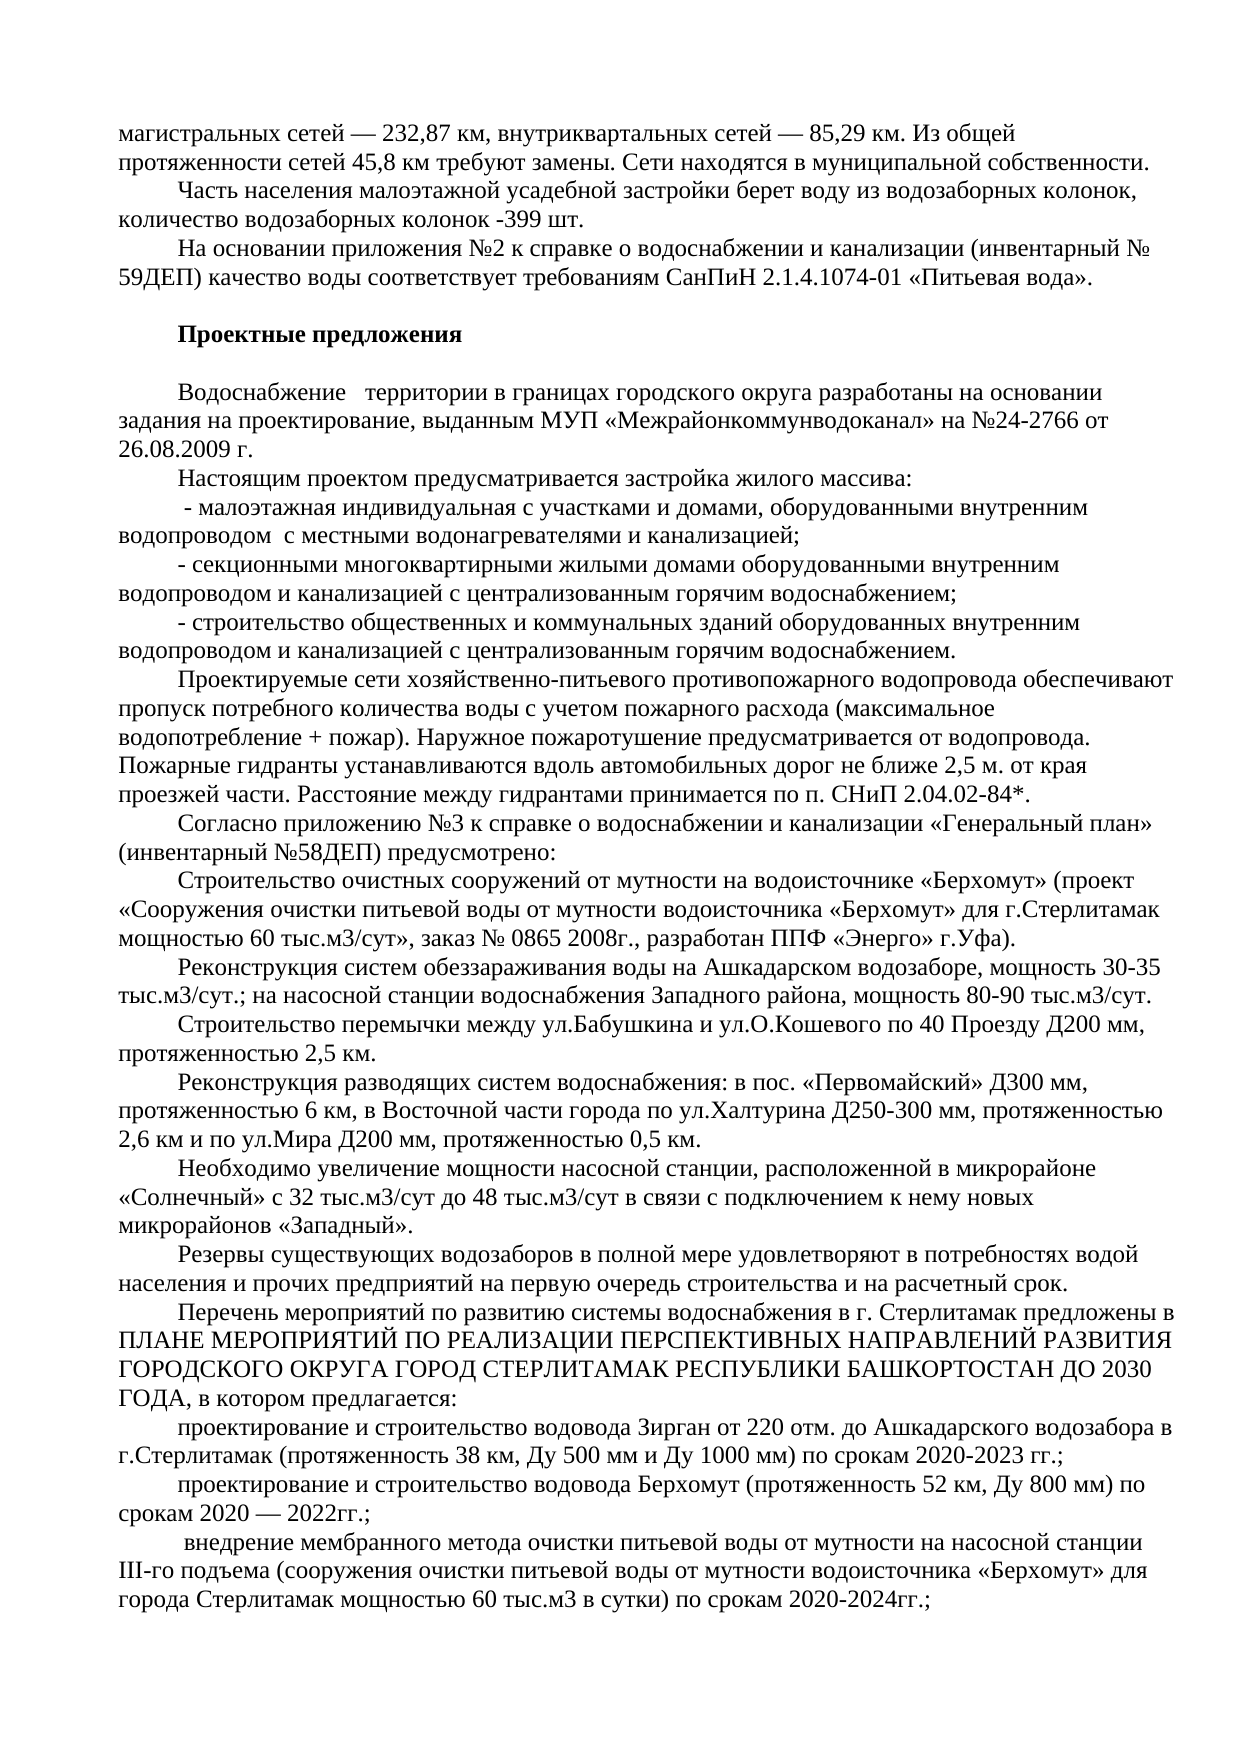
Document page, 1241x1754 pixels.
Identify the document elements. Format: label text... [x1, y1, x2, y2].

text Строительство очистных сооружений от мутности на водоисточнике «Берхомут» (проект «Сооружения очистки питьевой воды от мутности водоисточника «Берхомут» для г.Стерлитамак мощностью 60 тыс.м3/сут», заказ № 0865 2008г., разработан ППФ «Энерго» г.Уфа). [118, 866, 1181, 952]
text проектирование и строительство водовода Берхомут (протяженность 52 км, Ду 800 мм) по срокам 2020 — 2022гг.; [118, 1469, 1181, 1527]
text Строительство перемычки между ул.Бабушкина и ул.О.Кошевого по 40 Проезду Д200 мм, протяженностью 2,5 км. [118, 1009, 1181, 1067]
text - секционными многоквартирными жилыми домами оборудованными внутренним водопроводом и канализацией с централизованным горячим водоснабжением; [118, 549, 1181, 607]
text На основании приложения №2 к справке о водоснабжении и канализации (инвентарный № 59ДЕП) качество воды соответствует требованиям СанПиН 2.1.4.1074-01 «Питьевая вода». [118, 233, 1181, 291]
text Водоснабжение территории в границах городского округа разработаны на основании задания на проектирование, выданным МУП «Межрайонкоммунводоканал» на №24-2766 от 26.08.2009 г. [118, 377, 1181, 463]
text Часть населения малоэтажной усадебной застройки берет воду из водозаборных колонок, количество водозаборных колонок -399 шт. [118, 176, 1181, 233]
text Перечень мероприятий по развитию системы водоснабжения в г. Стерлитамак предложены в ПЛАНЕ МЕРОПРИЯТИЙ ПО РЕАЛИЗАЦИИ ПЕРСПЕКТИВНЫХ НАПРАВЛЕНИЙ РАЗВИТИЯ ГОРОДСКОГО ОКРУГА ГОРОД СТЕРЛИТАМАК РЕСПУБЛИКИ БАШКОРТОСТАН ДО 2030 ГОДА, в котором предлагается: [118, 1297, 1181, 1412]
text Резервы существующих водозаборов в полной мере удовлетворяют в потребностях водой населения и прочих предприятий на первую очередь строительства и на расчетный срок. [118, 1239, 1181, 1297]
text Реконструкция систем обеззараживания воды на Ашкадарском водозаборе, мощность 30-35 тыс.м3/сут.; на насосной станции водоснабжения Западного района, мощность 80-90 тыс.м3/сут. [118, 952, 1181, 1009]
text Проектируемые сети хозяйственно-питьевого противопожарного водопровода обеспечивают пропуск потребного количества воды с учетом пожарного расхода (максимальное водопотребление + пожар). Наружное пожаротушение предусматривается от водопровода. Пожарные гидранты устанавливаются вдоль автомобильных дорог не ближе 2,5 м. от края проезжей части. Расстояние между гидрантами принимается по п. СНиП 2.04.02-84*. [118, 664, 1181, 808]
text Настоящим проектом предусматривается застройка жилого массива: [118, 463, 1181, 492]
text Согласно приложению №3 к справке о водоснабжении и канализации «Генеральный план» (инвентарный №58ДЕП) предусмотрено: [118, 808, 1181, 866]
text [118, 118, 1181, 176]
text Необходимо увеличение мощности насосной станции, расположенной в микрорайоне «Солнечный» с 32 тыс.м3/сут до 48 тыс.м3/сут в связи с подключением к нему новых микрорайонов «Западный». [118, 1153, 1181, 1239]
text Проектные предложения [118, 319, 1181, 348]
text проектирование и строительство водовода Зирган от 220 отм. до Ашкадарского водозабора в г.Стерлитамак (протяженность 38 км, Ду 500 мм и Ду 1000 мм) по срокам 2020-2023 гг.; [118, 1412, 1181, 1469]
text Реконструкция разводящих систем водоснабжения: в пос. «Первомайский» Д300 мм, протяженностью 6 км, в Восточной части города по ул.Халтурина Д250-300 мм, протяженностью 2,6 км и по ул.Мира Д200 мм, протяженностью 0,5 км. [118, 1067, 1181, 1153]
text внедрение мембранного метода очистки питьевой воды от мутности на насосной станции III-го подъема (сооружения очистки питьевой воды от мутности водоисточника «Берхомут» для города Стерлитамак мощностью 60 тыс.м3 в сутки) по срокам 2020-2024гг.; [118, 1527, 1181, 1613]
text - строительство общественных и коммунальных зданий оборудованных внутренним водопроводом и канализацией с централизованным горячим водоснабжением. [118, 607, 1181, 664]
text - малоэтажная индивидуальная с участками и домами, оборудованными внутренним водопроводом с местными водонагревателями и канализацией; [118, 492, 1181, 549]
